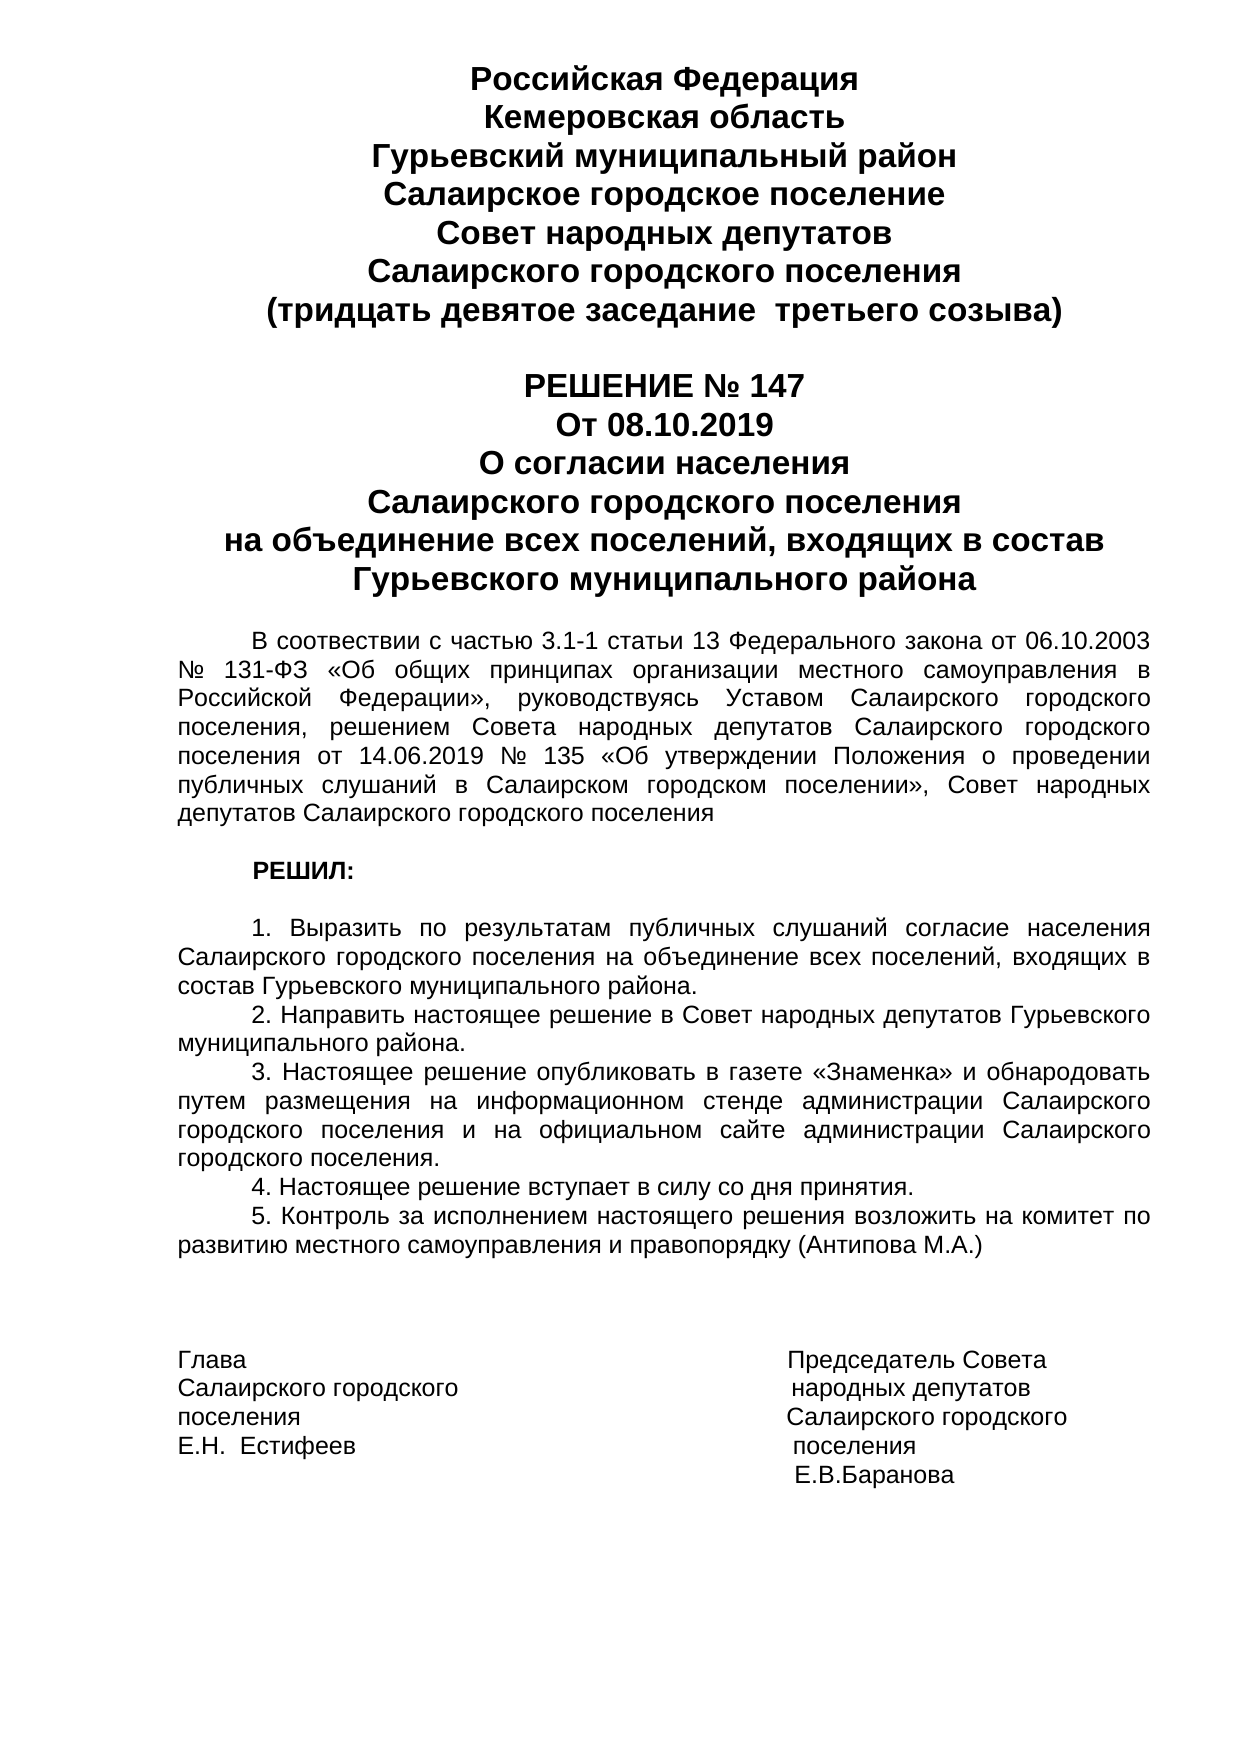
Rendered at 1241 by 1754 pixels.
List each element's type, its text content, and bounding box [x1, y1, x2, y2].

text 1. Выразить по результатам публичных слушаний согласие населения Салаирского городского поселения на объединение всех поселений, входящих в состав Гурьевского муниципального района. [177, 913, 1152, 1000]
text Е.Н. Естифеев поселения [177, 1431, 1152, 1460]
text Кемеровская область [177, 97, 1152, 136]
text 2. Направить настоящее решение в Совет народных депутатов Гурьевского муниципального района. [177, 1000, 1152, 1057]
text В соотвествии с частью 3.1-1 статьи 13 Федерального закона от 06.10.2003 № 131-ФЗ «Об общих принципах организации местного самоуправления в Российской Федерации», руководствуясь Уставом Салаирского городского поселения, решением Совета народных депутатов Салаирского городского поселения от 14.06.2019 № 135 «Об утверждении Положения о проведении публичных слушаний в Салаирском городском поселении», Совет народных депутатов Салаирского городского поселения [177, 626, 1152, 827]
text Гурьевского муниципального района [177, 559, 1152, 597]
text 3. Настоящее решение опубликовать в газете «Знаменка» и обнародовать путем размещения на информационном стенде администрации Салаирского городского поселения и на официальном сайте администрации Салаирского городского поселения. [177, 1057, 1152, 1172]
text Салаирское городское поселение [177, 174, 1152, 213]
text Гурьевский муниципальный район [177, 136, 1152, 174]
text О согласии населения [177, 443, 1152, 482]
text Российская Федерация [177, 59, 1152, 97]
text РЕШЕНИЕ № 147 [177, 367, 1152, 405]
text Салаирского городского поселения [177, 482, 1152, 520]
text Е.В.Баранова [177, 1460, 1152, 1488]
text РЕШИЛ: [177, 856, 1152, 885]
text От 08.10.2019 [177, 405, 1152, 443]
text на объединение всех поселений, входящих в состав [177, 520, 1152, 559]
text Глава Председатель Совета [177, 1345, 1152, 1373]
text поселения Салаирского городского [177, 1402, 1152, 1431]
text Совет народных депутатов [177, 213, 1152, 251]
text Салаирского городского поселения [177, 251, 1152, 290]
text 5. Контроль за исполнением настоящего решения возложить на комитет по развитию местного самоуправления и правопорядку (Антипова М.А.) [177, 1201, 1152, 1258]
text 4. Настоящее решение вступает в силу со дня принятия. [177, 1172, 1152, 1201]
text Салаирского городского народных депутатов [177, 1373, 1152, 1402]
text (тридцать девятое заседание третьего созыва) [177, 290, 1152, 328]
